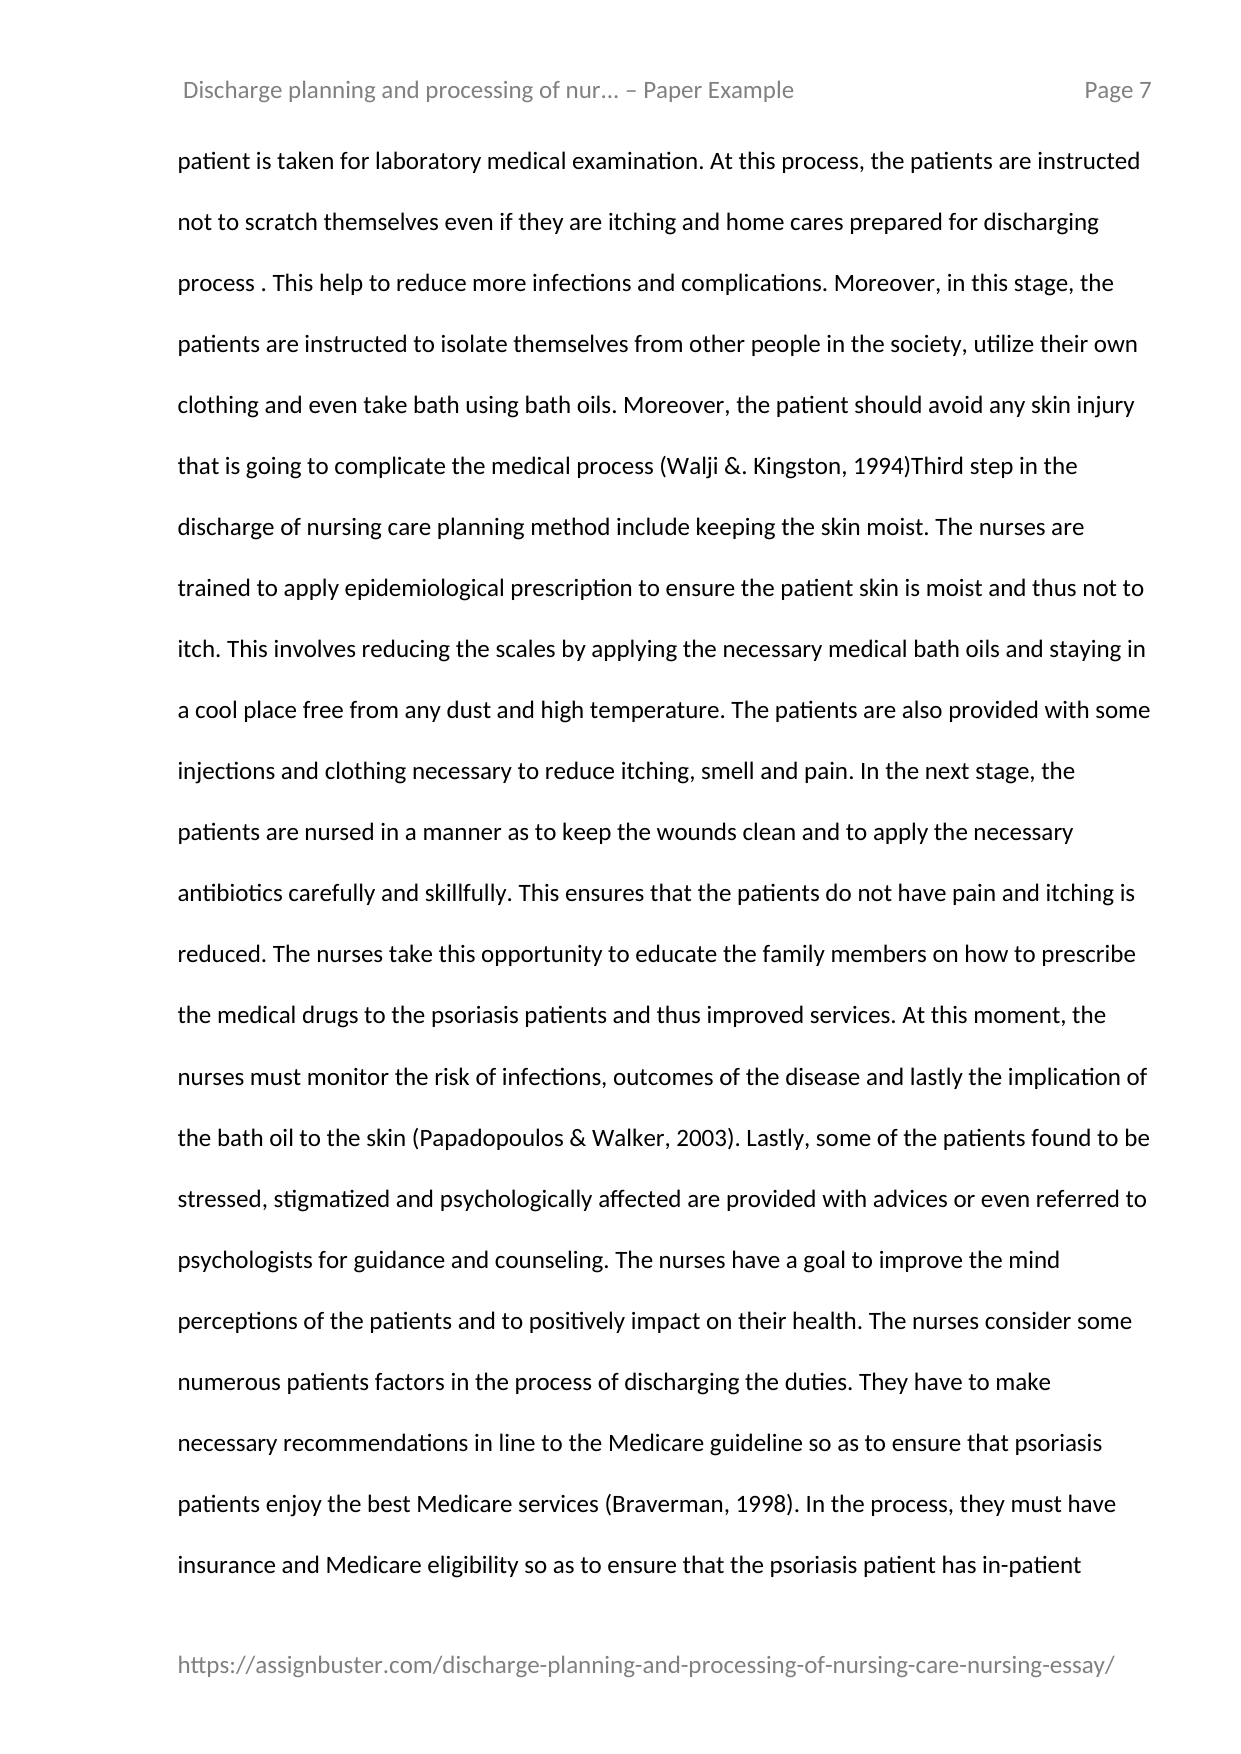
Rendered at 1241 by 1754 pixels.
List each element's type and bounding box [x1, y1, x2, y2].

text [177, 145, 1152, 1579]
